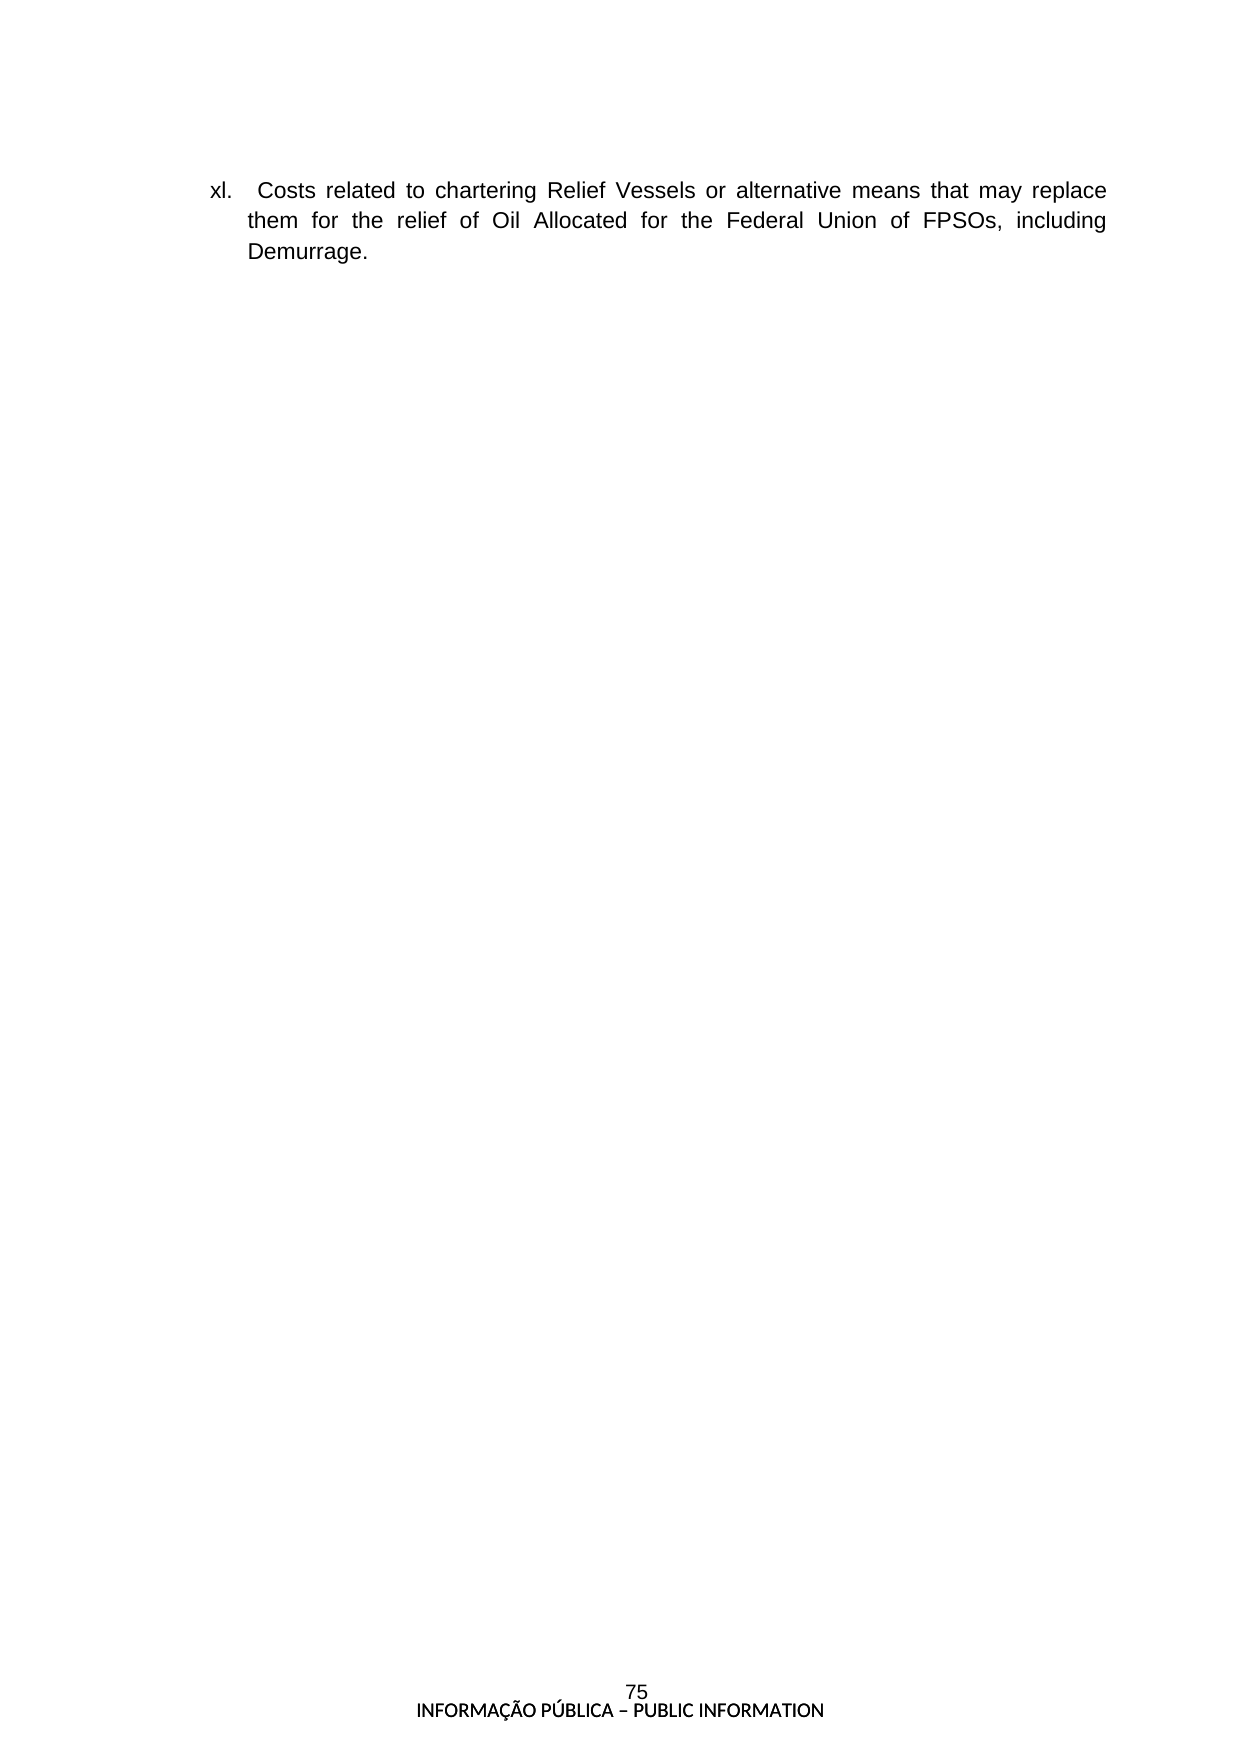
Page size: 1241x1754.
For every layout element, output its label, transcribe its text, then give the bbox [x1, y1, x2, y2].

list Costs related to chartering Relief Vessels or alternative means that may replace them for the relief of Oil Allocated for the Federal Union of FPSOs, including Demurrage. [210, 177, 1107, 264]
